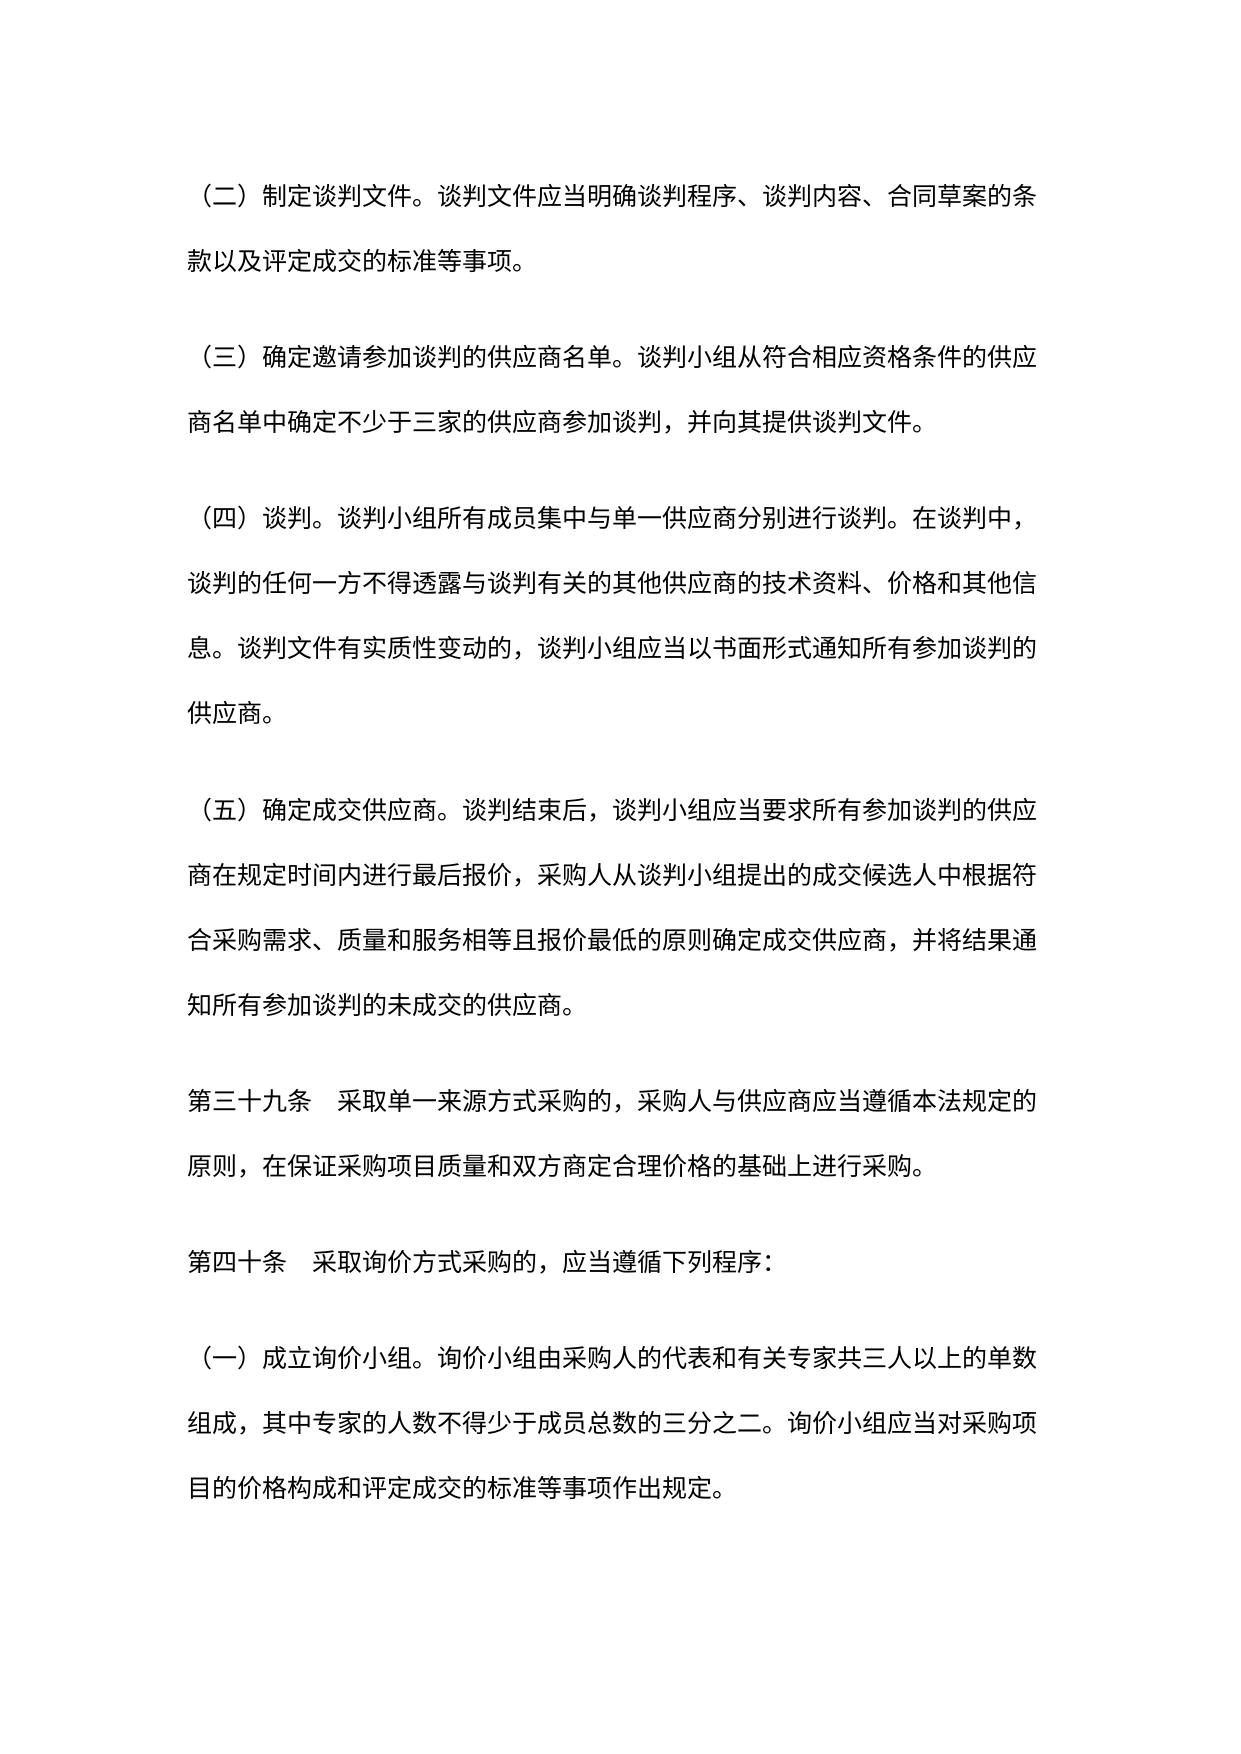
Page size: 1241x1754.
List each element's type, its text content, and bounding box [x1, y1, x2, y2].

text （四）谈判。谈判小组所有成员集中与单一供应商分别进行谈判。在谈判中，谈判的任何一方不得透露与谈判有关的其他供应商的技术资料、价格和其他信息。谈判文件有实质性变动的，谈判小组应当以书面形式通知所有参加谈判的供应商。 [187, 484, 1053, 744]
text （三）确定邀请参加谈判的供应商名单。谈判小组从符合相应资格条件的供应商名单中确定不少于三家的供应商参加谈判，并向其提供谈判文件。 [187, 323, 1053, 453]
text 第四十条 采取询价方式采购的，应当遵循下列程序： [187, 1228, 1053, 1293]
text （二）制定谈判文件。谈判文件应当明确谈判程序、谈判内容、合同草案的条款以及评定成交的标准等事项。 [187, 162, 1053, 292]
text 第三十九条 采取单一来源方式采购的，采购人与供应商应当遵循本法规定的原则，在保证采购项目质量和双方商定合理价格的基础上进行采购。 [187, 1067, 1053, 1197]
text （五）确定成交供应商。谈判结束后，谈判小组应当要求所有参加谈判的供应商在规定时间内进行最后报价，采购人从谈判小组提出的成交候选人中根据符合采购需求、质量和服务相等且报价最低的原则确定成交供应商，并将结果通知所有参加谈判的未成交的供应商。 [187, 776, 1053, 1036]
text （一）成立询价小组。询价小组由采购人的代表和有关专家共三人以上的单数组成，其中专家的人数不得少于成员总数的三分之二。询价小组应当对采购项目的价格构成和评定成交的标准等事项作出规定。 [187, 1324, 1053, 1519]
